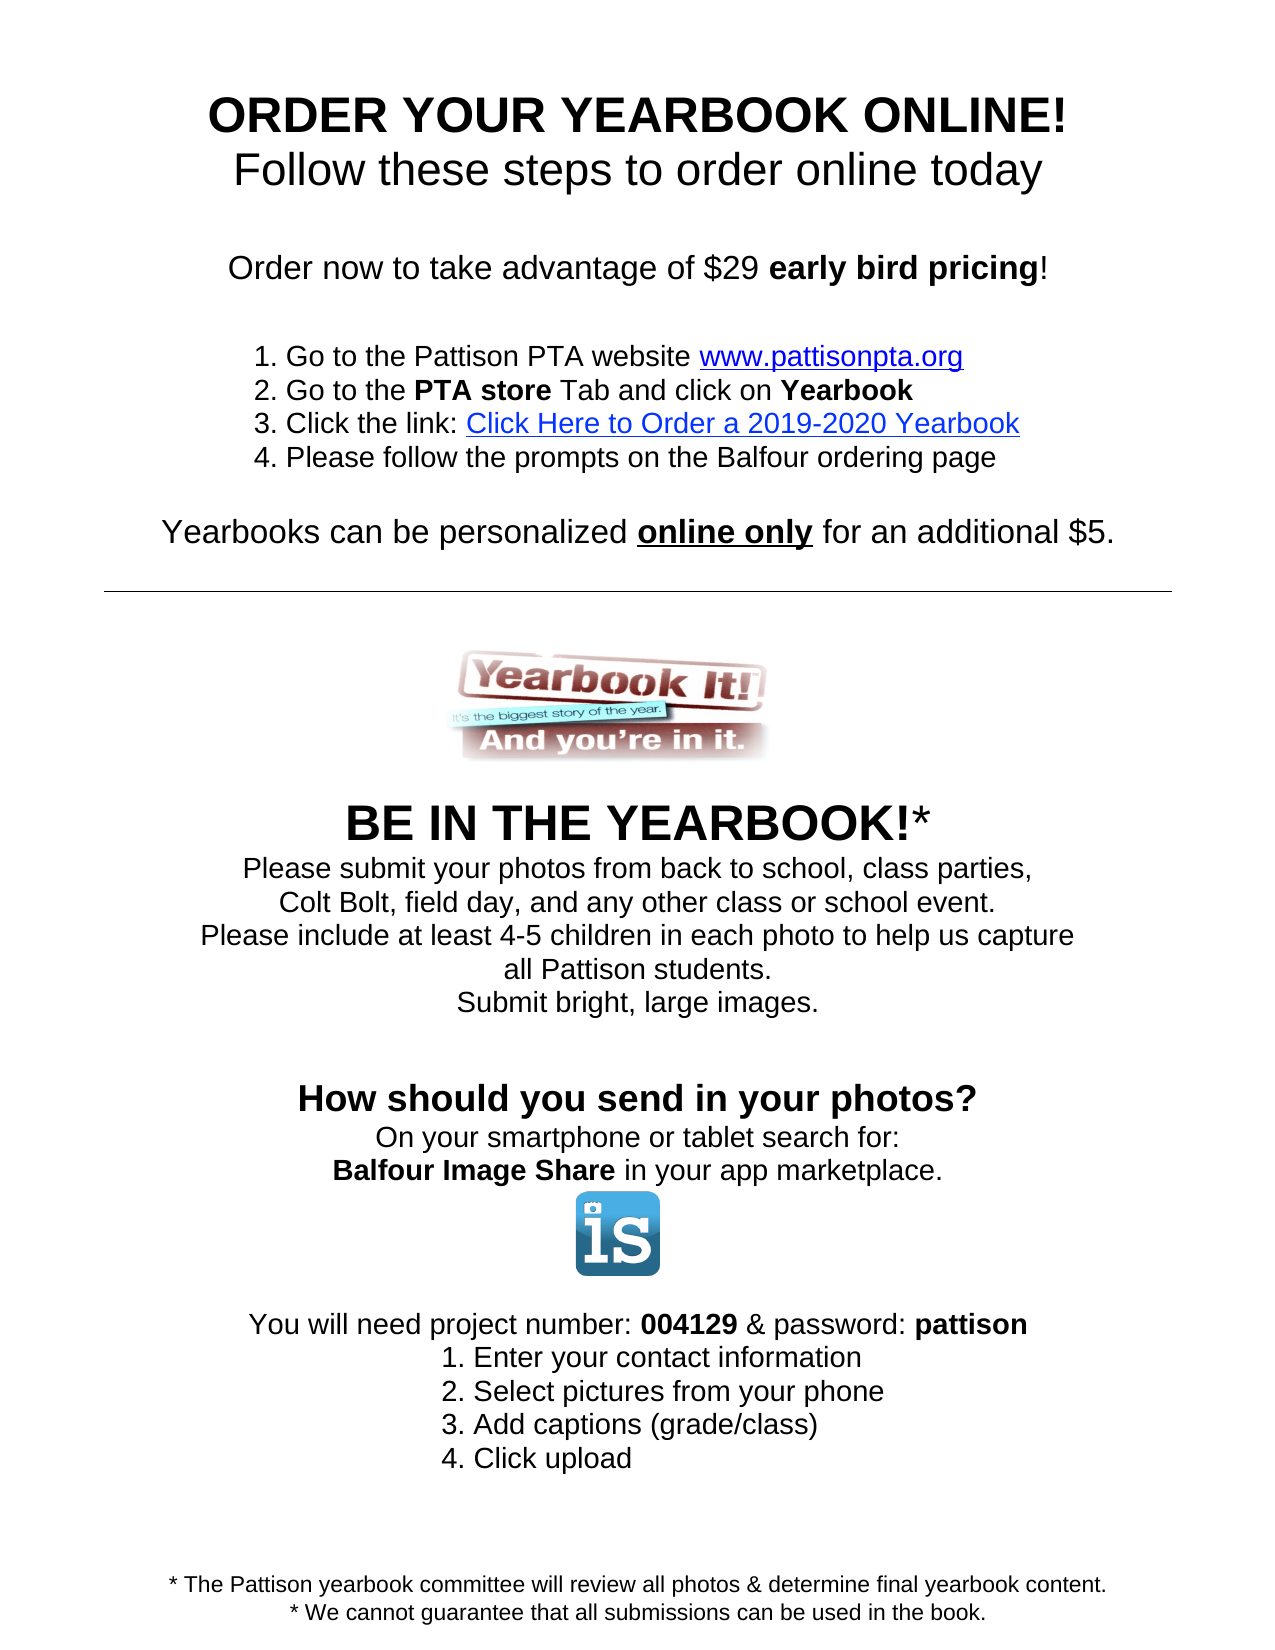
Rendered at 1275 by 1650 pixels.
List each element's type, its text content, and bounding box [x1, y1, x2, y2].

text 3. Click the link: Click Here to Order a 2019-2020 Yearbook [178, 406, 1172, 440]
text all Pattison students. [103, 952, 1172, 985]
text 1. Enter your contact information [441, 1340, 1172, 1374]
text Submit bright, large images. [103, 985, 1172, 1019]
text 2. Select pictures from your phone [441, 1374, 1172, 1407]
list Balfour Image Share in your app marketplace. [103, 1153, 1172, 1187]
text 3. Add captions (grade/class) [441, 1407, 1172, 1441]
text 4. Click upload [441, 1441, 1172, 1474]
text Please include at least 4-5 children in each photo to help us capture [103, 918, 1172, 952]
text Follow these steps to order online today [103, 143, 1172, 196]
text Colt Bolt, field day, and any other class or school event. [103, 885, 1172, 918]
text How should you send in your photos? [103, 1076, 1172, 1119]
picture [497, 695, 722, 716]
text BE IN THE YEARBOOK!* [103, 794, 1172, 851]
text 1. Go to the Pattison PTA website www.pattisonpta.org [178, 339, 1172, 373]
text ORDER YOUR YEARBOOK ONLINE! [103, 85, 1172, 143]
text 4. Please follow the prompts on the Balfour ordering page [178, 440, 1172, 473]
text Order now to take advantage of $29 early bird pricing! [103, 248, 1172, 287]
text Please submit your photos from back to school, class parties, [103, 851, 1172, 885]
list On your smartphone or tablet search for: [103, 1119, 1172, 1153]
text 2. Go to the PTA store Tab and click on Yearbook [178, 373, 1172, 406]
picture [575, 1191, 660, 1276]
list You will need project number: 004129 & password: pattison [103, 1307, 1172, 1340]
text Yearbooks can be personalized online only for an additional $5. [103, 512, 1172, 550]
